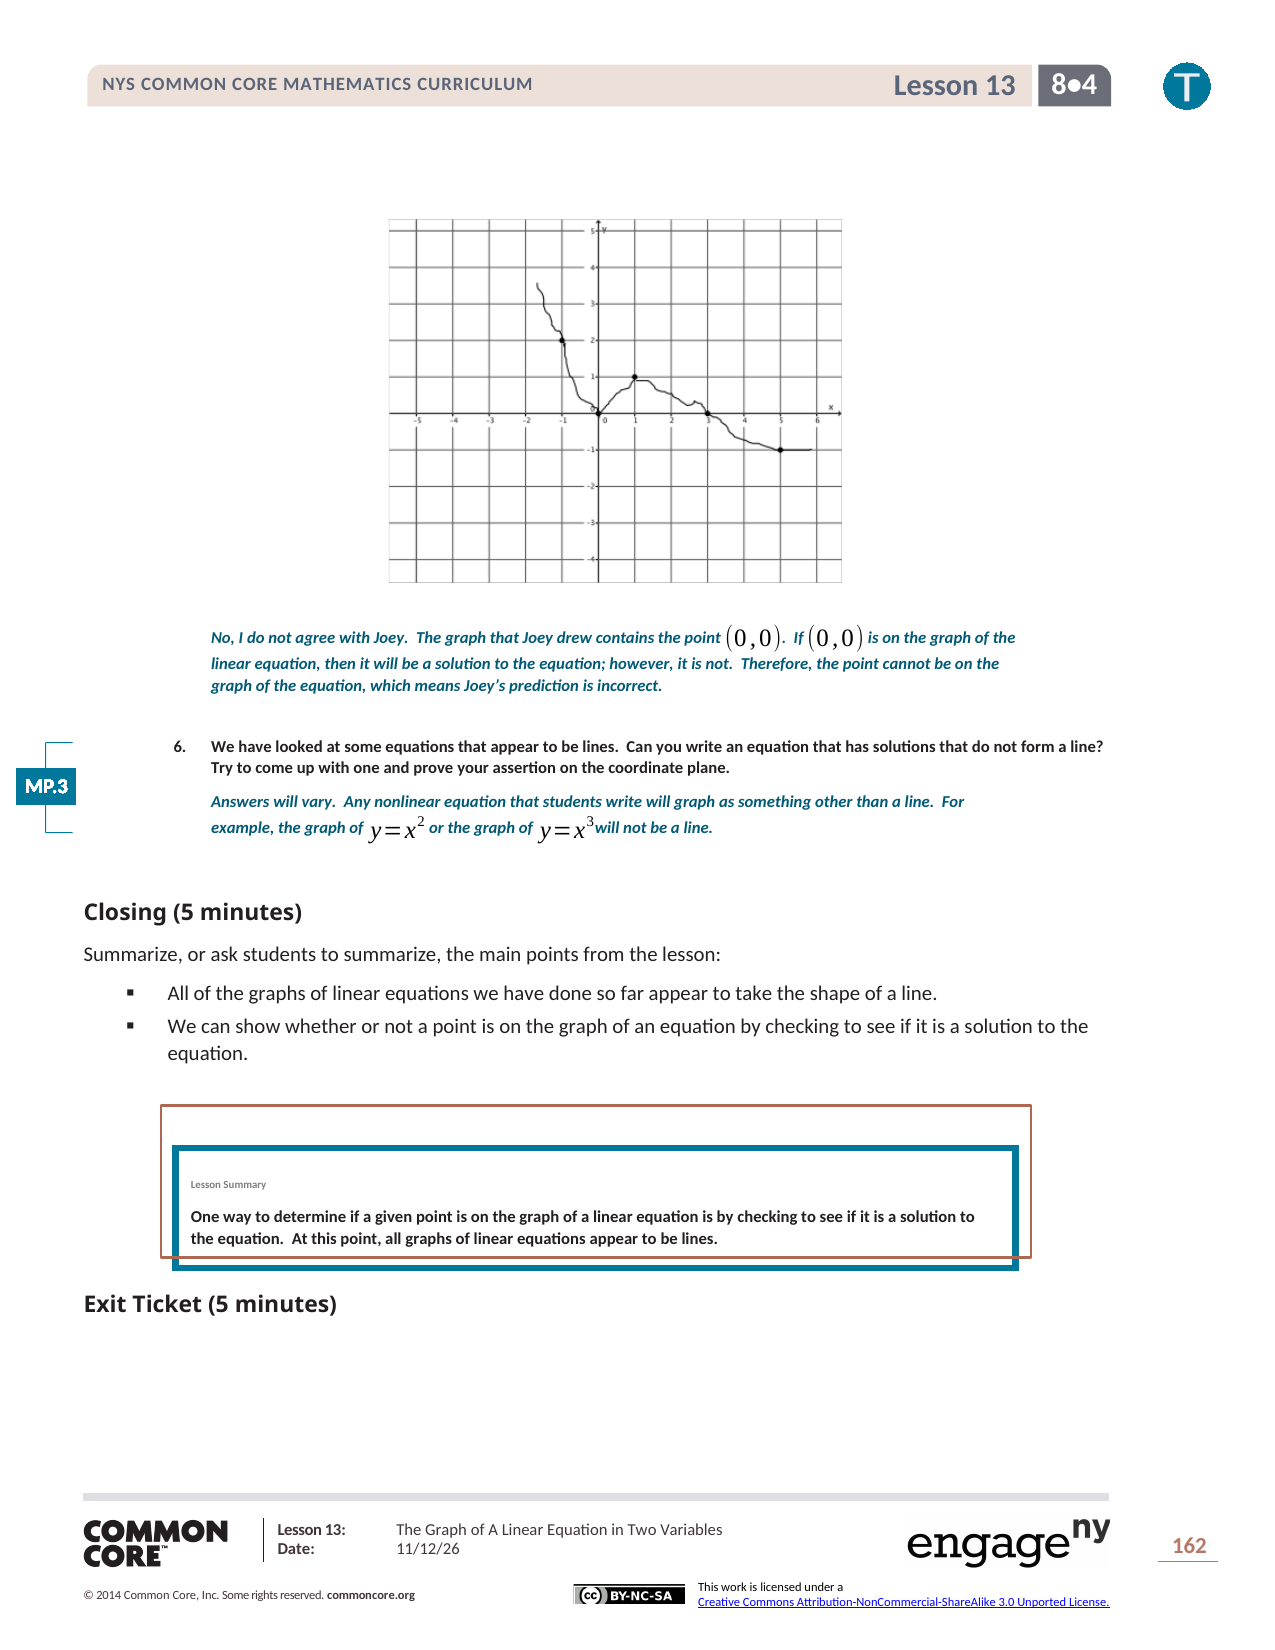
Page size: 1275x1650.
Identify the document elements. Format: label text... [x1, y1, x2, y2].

text Closing (5 minutes) [83, 896, 1108, 927]
picture [79, 1515, 232, 1572]
text We can show whether or not a point is on the graph of an equation by checking to see if it is a solution to the equation. [125, 1013, 1108, 1066]
text All of the graphs of linear equations we have done so far appear to take the shape of a line. [125, 981, 1108, 1006]
picture [572, 1584, 685, 1604]
text Exit Ticket (5 minutes) [83, 1118, 1108, 1319]
text Summarize, or ask students to summarize, the main points from the lesson: [83, 941, 1108, 967]
text Answers will vary. Any nonlinear equation that students write will graph as something other than a line. For example, the graph of or the graph of will not be a line. [211, 791, 1018, 843]
list We have looked at some equations that appear to be lines. Can you write an equation that has solutions that do not form a line? Try to come up with one and prove your assertion on the coordinate plane. [173, 736, 1108, 778]
text No, I do not agree with Joey. The graph that Joey drew contains the point . If is on the graph of the linear equation, then it will be a solution to the equation; however, it is not. Therefore, the point cannot be on the graph of the equation, which means Joey’s prediction is incorrect. [211, 623, 1018, 695]
picture [906, 1515, 1110, 1569]
